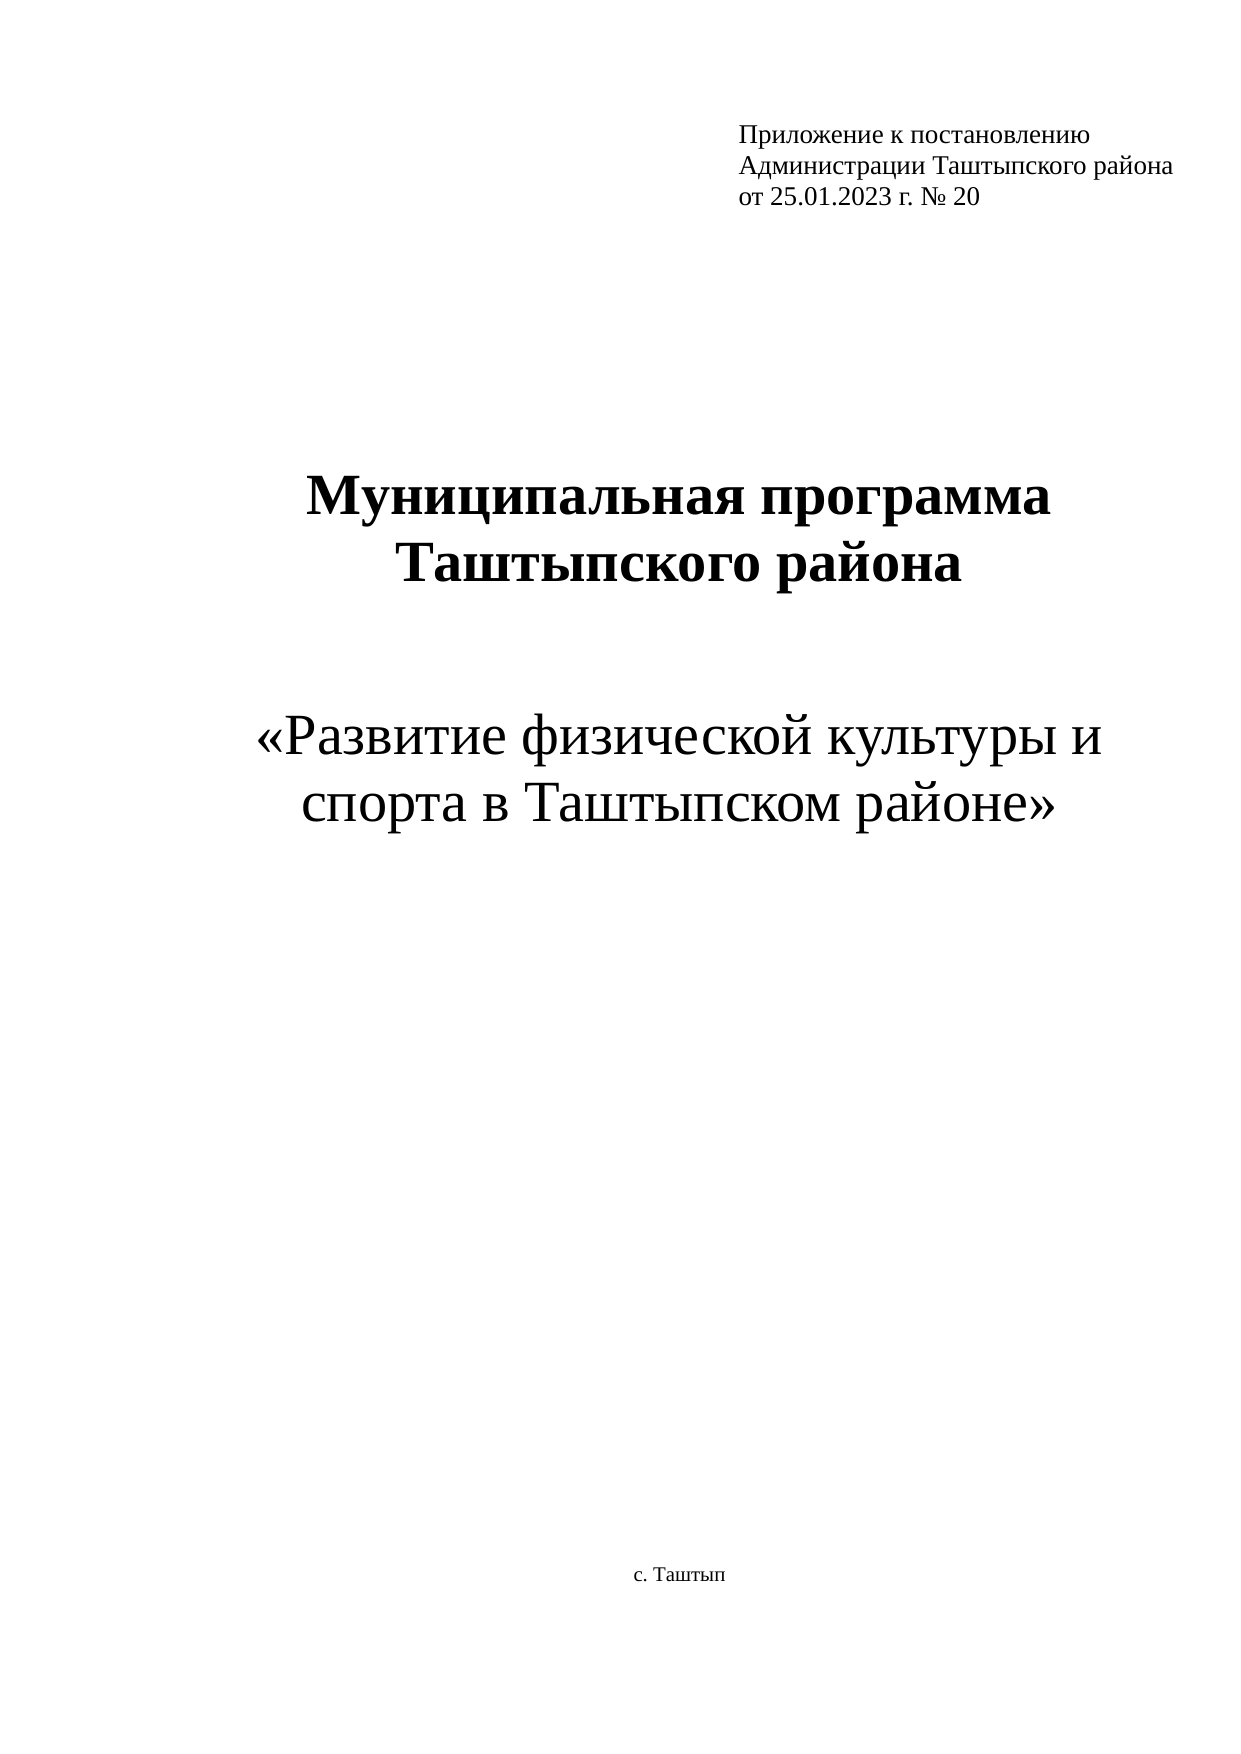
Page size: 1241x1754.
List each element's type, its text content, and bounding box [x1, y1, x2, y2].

text Администрации Таштыпского района [738, 149, 1181, 180]
text от 25.01.2023 г. № 20 [738, 180, 1181, 212]
text Приложение к постановлению [738, 118, 1181, 149]
subtitle Муниципальная программа Таштыпского района [177, 460, 1181, 594]
subtitle «Развитие физической культуры и спорта в Таштыпском районе» [177, 700, 1181, 834]
text с. Таштып [177, 1562, 1181, 1586]
